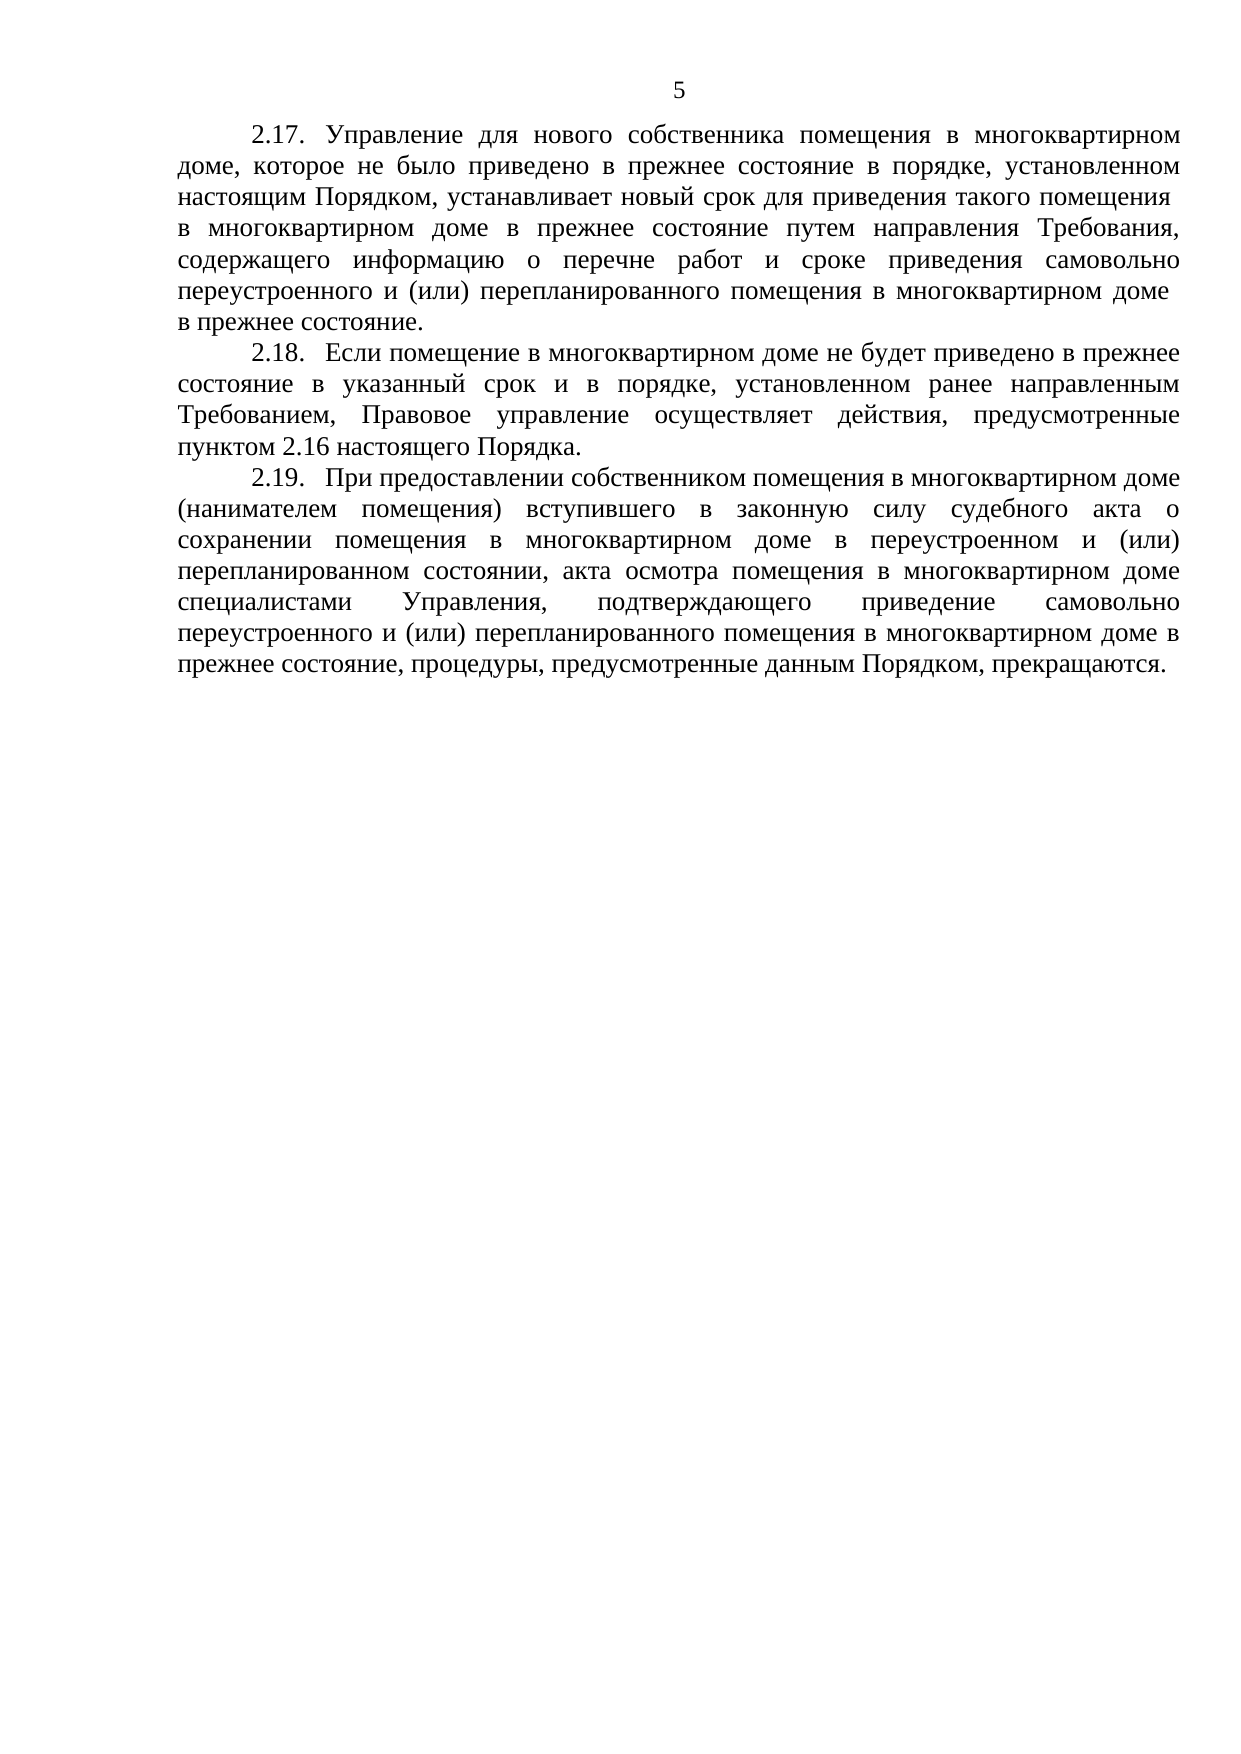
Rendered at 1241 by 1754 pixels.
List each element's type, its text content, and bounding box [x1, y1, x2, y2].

text 2.19. При предоставлении собственником помещения в многоквартирном доме (нанимателем помещения) вступившего в законную силу судебного акта о сохранении помещения в многоквартирном доме в переустроенном и (или) перепланированном состоянии, акта осмотра помещения в многоквартирном доме специалистами Управления, подтверждающего приведение самовольно переустроенного и (или) перепланированного помещения в многоквартирном доме в прежнее состояние, процедуры, предусмотренные данным Порядком, прекращаются. [177, 461, 1181, 679]
text 2.17. Управление для нового собственника помещения в многоквартирном доме, которое не было приведено в прежнее состояние в порядке, установленном настоящим Порядком, устанавливает новый срок для приведения такого помещения в многоквартирном доме в прежнее состояние путем направления Требования, содержащего информацию о перечне работ и сроке приведения самовольно переустроенного и (или) перепланированного помещения в многоквартирном доме в прежнее состояние. [177, 118, 1181, 336]
text 2.18. Если помещение в многоквартирном доме не будет приведено в прежнее состояние в указанный срок и в порядке, установленном ранее направленным Требованием, Правовое управление осуществляет действия, предусмотренные пунктом 2.16 настоящего Порядка. [177, 336, 1181, 461]
